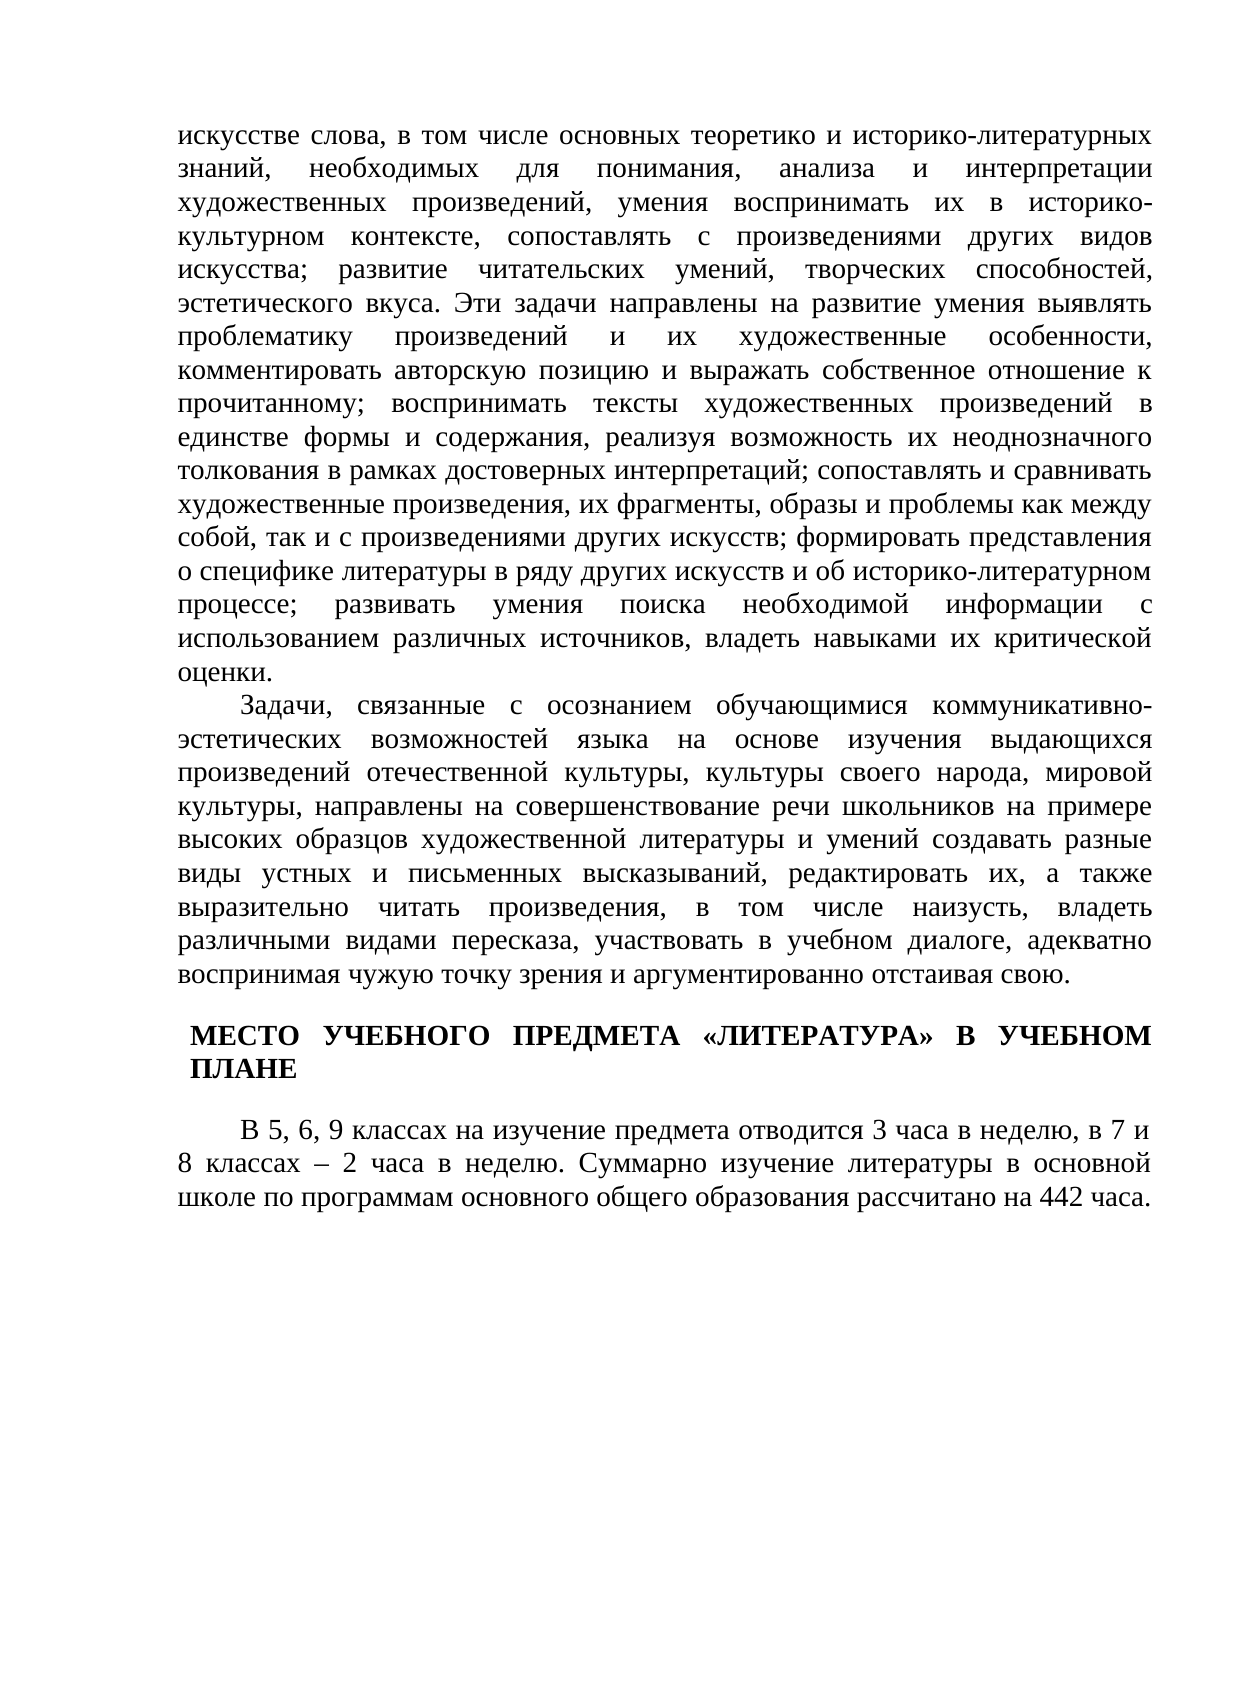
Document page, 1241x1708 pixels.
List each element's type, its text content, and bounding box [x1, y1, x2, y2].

text В 5, 6, 9 классах на изучение предмета отводится 3 часа в неделю, в 7 и 8 классах – 2 часа в неделю. Суммарно изучение литературы в основной школе по программам основного общего образования рассчитано на 442 часа. [177, 1112, 1152, 1212]
text искусстве слова, в том числе основных теоретико и историко-литературных знаний, необходимых для понимания, анализа и интерпретации художественных произведений, умения воспринимать их в историко- культурном контексте, сопоставлять с произведениями других видов искусства; развитие читательских умений, творческих способностей, эстетического вкуса. Эти задачи направлены на развитие умения выявлять проблематику произведений и их художественные особенности, комментировать авторскую позицию и выражать собственное отношение к прочитанному; воспринимать тексты художественных произведений в единстве формы и содержания, реализуя возможность их неоднозначного толкования в рамках достоверных интерпретаций; сопоставлять и сравнивать художественные произведения, их фрагменты, образы и проблемы как между собой, так и с произведениями других искусств; формировать представления о специфике литературы в ряду других искусств и об историко-литературном процессе; развивать умения поиска необходимой информации с использованием различных источников, владеть навыками их критической оценки. [177, 117, 1153, 687]
subtitle МЕСТО УЧЕБНОГО ПРЕДМЕТА «ЛИТЕРАТУРА» В УЧЕБНОМ ПЛАНЕ [190, 1018, 1152, 1085]
text Задачи, связанные с осознанием обучающимися коммуникативно- эстетических возможностей языка на основе изучения выдающихся произведений отечественной культуры, культуры своего народа, мировой культуры, направлены на совершенствование речи школьников на примере высоких образцов художественной литературы и умений создавать разные виды устных и письменных высказываний, редактировать их, а также выразительно читать произведения, в том числе наизусть, владеть различными видами пересказа, участвовать в учебном диалоге, адекватно воспринимая чужую точку зрения и аргументированно отстаивая свою. [177, 687, 1153, 989]
